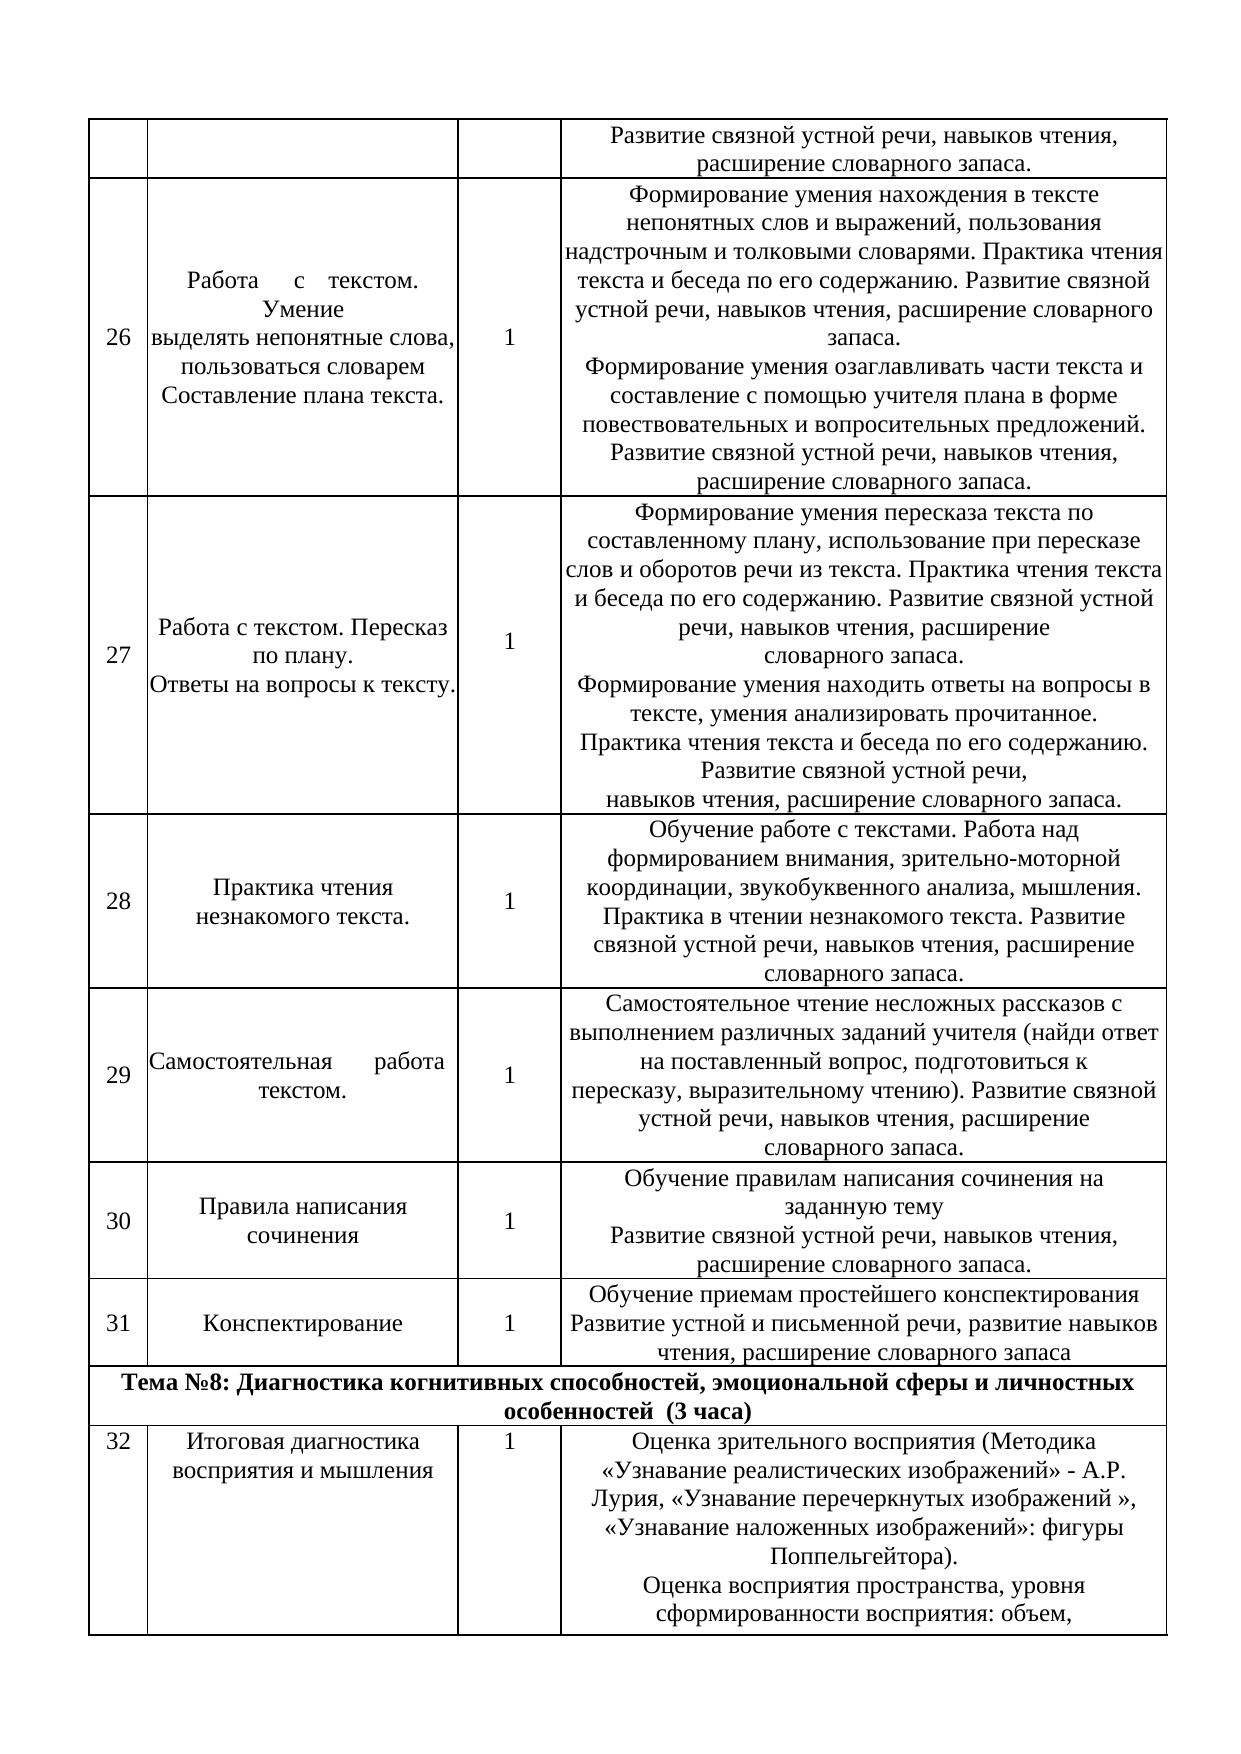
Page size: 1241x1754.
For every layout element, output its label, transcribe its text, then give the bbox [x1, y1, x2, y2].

table_cell 1 [459, 989, 560, 1161]
table_cell 31 [90, 1279, 147, 1365]
table_cell 1 [459, 179, 560, 495]
table_cell Практика чтения незнакомого текста. [148, 815, 457, 987]
table_cell Работа с текстом. Умение выделять непонятные слова, пользоваться словарем Составление плана текста. [148, 179, 457, 495]
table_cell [148, 1426, 457, 1634]
table_cell Самостоятельная работа с текстом. [148, 989, 457, 1161]
table_cell 32 [90, 1426, 147, 1634]
table_cell Обучение работе с текстами. Работа над формированием внимания, зрительно-моторной координации, звукобуквенного анализа, мышления. Практика в чтении незнакомого текста. Развитие связной устной речи, навыков чтения, расширение словарного запаса. [562, 815, 1166, 987]
table_cell 30 [90, 1163, 147, 1278]
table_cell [148, 120, 457, 177]
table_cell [562, 120, 1166, 177]
table_cell 26 [90, 179, 147, 495]
table_cell 25 [90, 120, 147, 177]
table_cell 1 [459, 497, 560, 813]
table_cell 1 [459, 1426, 560, 1634]
table_cell Работа с текстом. Пересказ по плану. Ответы на вопросы к тексту. [148, 497, 457, 813]
table_cell 27 [90, 497, 147, 813]
table_cell 1 [459, 815, 560, 987]
table_cell Самостоятельное чтение несложных рассказов с выполнением различных заданий учителя (найди ответ на поставленный вопрос, подготовиться к пересказу, выразительному чтению). Развитие связной устной речи, навыков чтения, расширение словарного запаса. [562, 989, 1166, 1161]
table_cell 1 [459, 1163, 560, 1278]
table_cell Тема №8: Диагностика когнитивных способностей, эмоциональной сферы и личностных особенностей (3 часа) [90, 1367, 1166, 1424]
table_cell Конспектирование [148, 1279, 457, 1365]
table_cell 29 [90, 989, 147, 1161]
table_cell 1 [459, 120, 560, 177]
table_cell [562, 1426, 1166, 1634]
table_cell Обучение приемам простейшего конспектирования Развитие устной и письменной речи, развитие навыков чтения, расширение словарного запаса [562, 1279, 1166, 1365]
table_cell Правила написания сочинения [148, 1163, 457, 1278]
table_cell Обучение правилам написания сочинения на заданную тему Развитие связной устной речи, навыков чтения, расширение словарного запаса. [562, 1163, 1166, 1278]
table_cell Формирование умения нахождения в тексте непонятных слов и выражений, пользования надстрочным и толковыми словарями. Практика чтения текста и беседа по его содержанию. Развитие связной устной речи, навыков чтения, расширение словарного запаса. Формирование умения озаглавливать части текста и составление с помощью учителя плана в форме повествовательных и вопросительных предложений. Развитие связной устной речи, навыков чтения, расширение словарного запаса. [562, 179, 1166, 495]
table_cell 28 [90, 815, 147, 987]
table_cell 1 [459, 1279, 560, 1365]
table_cell Формирование умения пересказа текста по составленному плану, использование при пересказе слов и оборотов речи из текста. Практика чтения текста и беседа по его содержанию. Развитие связной устной речи, навыков чтения, расширение словарного запаса. Формирование умения находить ответы на вопросы в тексте, умения анализировать прочитанное. Практика чтения текста и беседа по его содержанию. Развитие связной устной речи, навыков чтения, расширение словарного запаса. [562, 497, 1166, 813]
